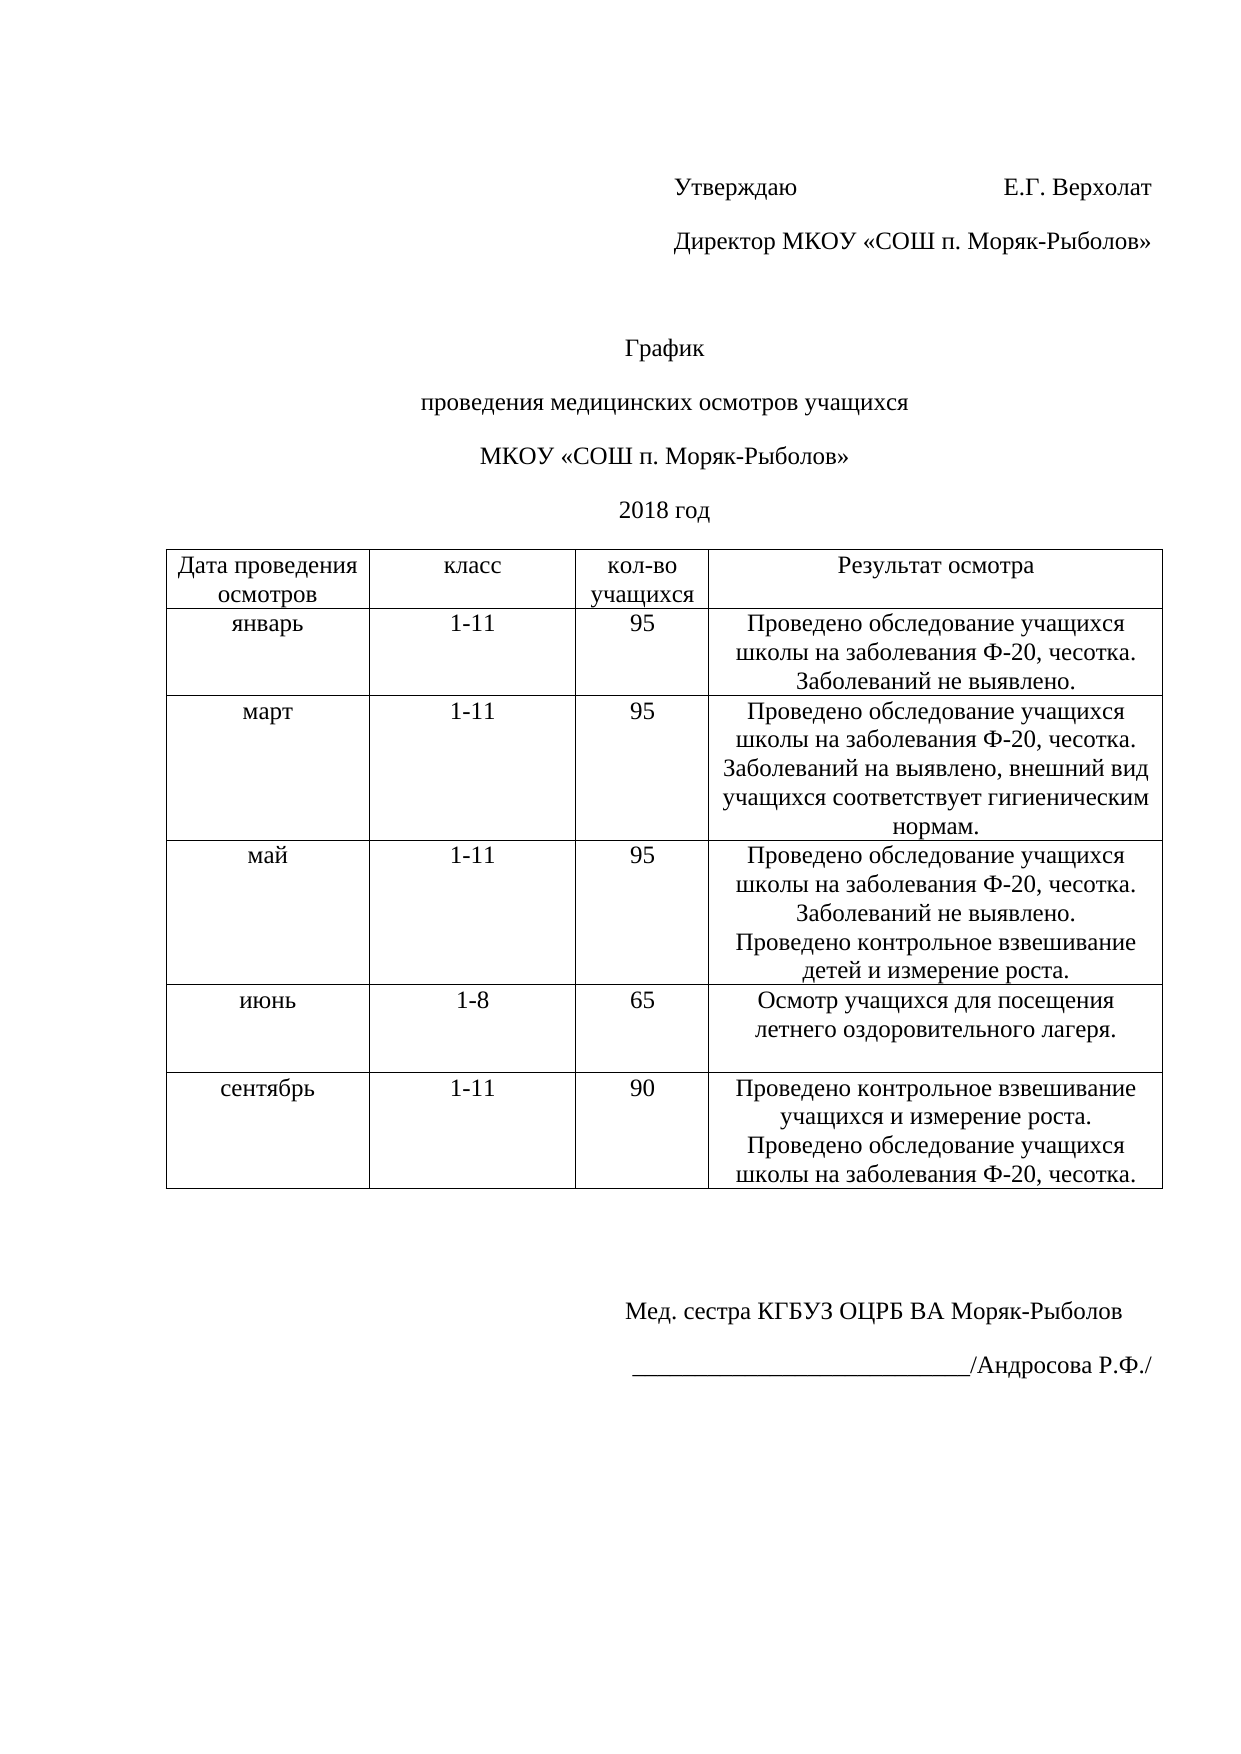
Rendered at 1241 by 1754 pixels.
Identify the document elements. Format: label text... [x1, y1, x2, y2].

table_cell 95 [576, 841, 708, 984]
table_header кол-во учащихся [576, 550, 708, 607]
table_cell Проведено обследование учащихся школы на заболевания Ф-20, чесотка. Заболеваний не выявлено. [709, 609, 1162, 695]
table_cell Осмотр учащихся для посещения летнего оздоровительного лагеря. [709, 985, 1162, 1072]
table_cell Проведено контрольное взвешивание учащихся и измерение роста. Проведено обследование учащихся школы на заболевания Ф-20, чесотка. [709, 1073, 1162, 1188]
table_cell Проведено обследование учащихся школы на заболевания Ф-20, чесотка. Заболеваний не выявлено. Проведено контрольное взвешивание детей и измерение роста. [709, 841, 1162, 984]
table_header Дата проведения осмотров [167, 550, 369, 607]
table_cell 1-11 [370, 1073, 575, 1188]
table_cell сентябрь [167, 1073, 369, 1188]
text проведения медицинских осмотров учащихся [177, 387, 1152, 416]
table_cell 1-11 [370, 696, 575, 839]
text ___________________________/Андросова Р.Ф./ [177, 1350, 1152, 1379]
table_header класс [370, 550, 575, 607]
table_cell 1-11 [370, 841, 575, 984]
text График [177, 333, 1152, 362]
table_cell июнь [167, 985, 369, 1072]
text Директор МКОУ «СОШ п. Моряк-Рыболов» [177, 226, 1152, 254]
table_cell 90 [576, 1073, 708, 1188]
text МКОУ «СОШ п. Моряк-Рыболов» [177, 441, 1152, 470]
text Мед. сестра КГБУЗ ОЦРБ ВА Моряк-Рыболов [177, 1296, 1152, 1325]
table_header Результат осмотра [709, 550, 1162, 607]
table_cell март [167, 696, 369, 839]
table_cell май [167, 841, 369, 984]
table_cell январь [167, 609, 369, 695]
table_cell 65 [576, 985, 708, 1072]
text Утверждаю Е.Г. Верхолат [177, 172, 1152, 201]
table_cell 95 [576, 696, 708, 839]
table_cell Проведено обследование учащихся школы на заболевания Ф-20, чесотка. Заболеваний на выявлено, внешний вид учащихся соответствует гигиеническим нормам. [709, 696, 1162, 839]
text 2018 год [177, 495, 1152, 524]
table_cell 1-11 [370, 609, 575, 695]
table_cell 95 [576, 609, 708, 695]
table_cell 1-8 [370, 985, 575, 1072]
